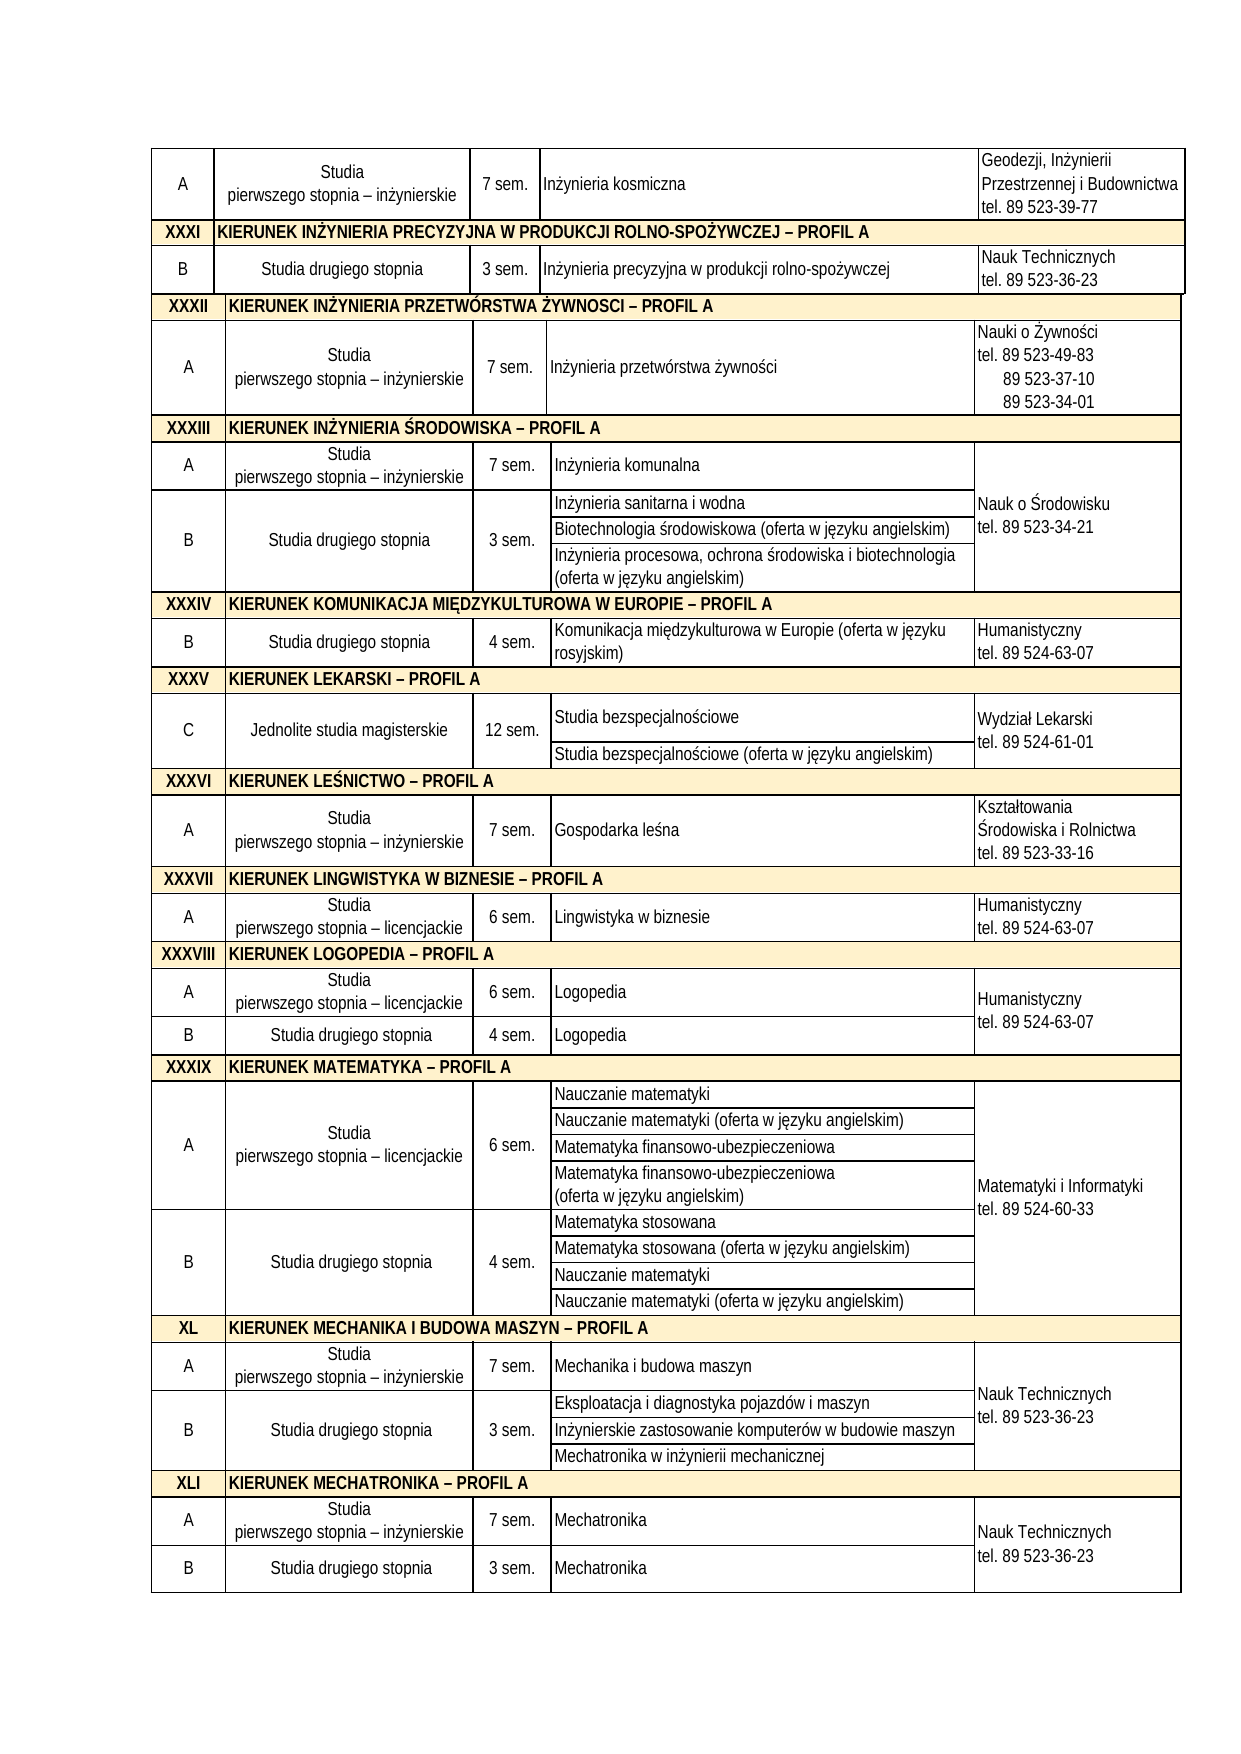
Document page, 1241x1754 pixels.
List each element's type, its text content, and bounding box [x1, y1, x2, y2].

table_cell 4 sem. [474, 619, 550, 666]
table_cell Mechanika i budowa maszyn [552, 1343, 974, 1390]
table_cell KIERUNEK MECHATRONIKA – PROFIL A [226, 1471, 1180, 1496]
table_cell KIERUNEK INŻYNIERIA PRECYZYJNA W PRODUKCJI ROLNO-SPOŻYWCZEJ – PROFIL A [215, 221, 1184, 244]
table_cell KIERUNEK LINGWISTYKA W BIZNESIE – PROFIL A [226, 867, 1180, 892]
table_cell Inżynieria komunalna [552, 443, 974, 489]
table_cell Studia pierwszego stopnia – licencjackie [226, 1082, 472, 1208]
table_cell Gospodarka leśna [552, 796, 974, 866]
table_cell KIERUNEK LOGOPEDIA – PROFIL A [226, 942, 1180, 967]
table_cell 3 sem. [474, 1391, 550, 1469]
table_cell Studia pierwszego stopnia – inżynierskie [226, 796, 472, 866]
table_cell Mechatronika w inżynierii mechanicznej [552, 1445, 974, 1469]
table_cell Studia drugiego stopnia [226, 1546, 472, 1592]
table_cell 3 sem. [474, 491, 550, 591]
table_cell 12 sem. [474, 694, 550, 768]
table_cell C [152, 694, 225, 768]
table_cell KIERUNEK INŻYNIERIA ŚRODOWISKA – PROFIL A [226, 416, 1180, 441]
table_cell 3 sem. [471, 246, 539, 293]
table_cell XXXIX [152, 1056, 225, 1080]
table_cell Inżynieria przetwórstwa żywności [547, 321, 974, 414]
table_cell 6 sem. [474, 969, 550, 1016]
table_cell KIERUNEK MATEMATYKA – PROFIL A [226, 1056, 1180, 1080]
table_cell A [152, 1343, 225, 1390]
table_cell Inżynieria kosmiczna [541, 149, 978, 219]
table_cell Studia pierwszego stopnia – inżynierskie [226, 321, 472, 414]
table_cell XL [152, 1316, 225, 1341]
table_cell 4 sem. [474, 1017, 550, 1054]
table_cell 6 sem. [474, 894, 550, 941]
table_cell Logopedia [552, 1017, 974, 1054]
table_cell KIERUNEK LEŚNICTWO – PROFIL A [226, 769, 1180, 794]
table_cell 7 sem. [474, 796, 550, 866]
table_cell Wydział Lekarski tel. 89 524-61-01 [975, 694, 1180, 768]
table_cell Studia pierwszego stopnia – inżynierskie [226, 1343, 472, 1390]
table_cell 7 sem. [474, 1498, 550, 1544]
table_cell Nauk o Środowisku tel. 89 523-34-21 [975, 443, 1180, 591]
table_cell Inżynieria sanitarna i wodna [552, 491, 974, 516]
table_cell Studia pierwszego stopnia – licencjackie [226, 894, 472, 941]
table_cell A [152, 321, 225, 414]
table_cell XXXVII [152, 867, 225, 892]
table_cell Studia pierwszego stopnia – licencjackie [226, 969, 472, 1016]
table_cell Studia drugiego stopnia [226, 1391, 472, 1469]
table_cell 3 sem. [474, 1546, 550, 1592]
table_cell B [152, 491, 225, 591]
table_cell Matematyka finansowo-ubezpieczeniowa [552, 1135, 974, 1160]
table_cell A [152, 1082, 225, 1208]
table_cell Nauk Technicznych tel. 89 523-36-23 [975, 1498, 1180, 1592]
table_cell Humanistyczny tel. 89 524-63-07 [975, 894, 1180, 941]
table_cell Nauk Technicznych tel. 89 523-36-23 [979, 246, 1184, 293]
table_cell A [152, 894, 225, 941]
table_cell Matematyka stosowana [552, 1210, 974, 1235]
table_cell 7 sem. [471, 149, 539, 219]
table_cell XXXVI [152, 769, 225, 794]
table_cell A [152, 149, 213, 219]
table_cell Studia bezspecjalnościowe [552, 694, 974, 741]
table_cell Jednolite studia magisterskie [226, 694, 472, 768]
table_cell XLI [152, 1471, 225, 1496]
table_cell KIERUNEK KOMUNIKACJA MIĘDZYKULTUROWA W EUROPIE – PROFIL A [226, 593, 1180, 617]
table_cell Humanistyczny tel. 89 524-63-07 [975, 969, 1180, 1054]
table_cell Biotechnologia środowiskowa (oferta w języku angielskim) [552, 518, 974, 542]
table_cell B [152, 1546, 225, 1592]
table_cell Studia pierwszego stopnia – inżynierskie [226, 1498, 472, 1544]
table_cell 6 sem. [474, 1082, 550, 1208]
table_cell Studia drugiego stopnia [226, 619, 472, 666]
table_cell XXXI [152, 221, 213, 244]
table_cell Inżynierskie zastosowanie komputerów w budowie maszyn [552, 1418, 974, 1443]
table_cell XXXIV [152, 593, 225, 617]
table_cell Inżynieria procesowa, ochrona środowiska i biotechnologia (oferta w języku angielskim) [552, 544, 974, 591]
table_cell 7 sem. [474, 1343, 550, 1390]
table_cell Nauczanie matematyki [552, 1082, 974, 1107]
table_cell XXXII [152, 295, 225, 319]
table_cell Lingwistyka w biznesie [552, 894, 974, 941]
table_cell Matematyka stosowana (oferta w języku angielskim) [552, 1237, 974, 1262]
table_cell A [152, 969, 225, 1016]
table_cell B [152, 246, 213, 293]
table_cell Studia pierwszego stopnia – inżynierskie [226, 443, 472, 489]
table_cell 7 sem. [474, 443, 550, 489]
table_cell KIERUNEK INŻYNIERIA PRZETWÓRSTWA ŻYWNOSCI – PROFIL A [226, 295, 1180, 319]
table_cell Studia drugiego stopnia [226, 1210, 472, 1315]
table_cell A [152, 1498, 225, 1544]
table_cell XXXIII [152, 416, 225, 441]
table_cell Studia drugiego stopnia [226, 491, 472, 591]
table_cell KIERUNEK MECHANIKA I BUDOWA MASZYN – PROFIL A [226, 1316, 1180, 1341]
table_cell Nauki o Żywności tel. 89 523-49-83 89 523-37-10 89 523-34-01 [975, 321, 1180, 414]
table_cell Eksploatacja i diagnostyka pojazdów i maszyn [552, 1391, 974, 1416]
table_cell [215, 149, 469, 219]
table_cell B [152, 1391, 225, 1469]
table_cell Inżynieria precyzyjna w produkcji rolno-spożywczej [541, 246, 978, 293]
table_cell KIERUNEK LEKARSKI – PROFIL A [226, 668, 1180, 692]
table_cell Logopedia [552, 969, 974, 1016]
table_cell B [152, 1017, 225, 1054]
table_cell Nauczanie matematyki (oferta w języku angielskim) [552, 1109, 974, 1133]
table_cell Matematyki i Informatyki tel. 89 524-60-33 [975, 1082, 1180, 1315]
table_cell XXXV [152, 668, 225, 692]
table_cell Studia drugiego stopnia [215, 246, 469, 293]
table_cell B [152, 619, 225, 666]
table_cell Mechatronika [552, 1498, 974, 1544]
table_cell 7 sem. [474, 321, 546, 414]
table_cell Humanistyczny tel. 89 524-63-07 [975, 619, 1180, 666]
table_cell Nauczanie matematyki (oferta w języku angielskim) [552, 1290, 974, 1315]
table_cell B [152, 1210, 225, 1315]
table_cell Nauczanie matematyki [552, 1263, 974, 1288]
table_cell Komunikacja międzykulturowa w Europie (oferta w języku rosyjskim) [552, 619, 974, 666]
table_cell A [152, 796, 225, 866]
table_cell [979, 149, 1184, 219]
table_cell Kształtowania Środowiska i Rolnictwa tel. 89 523-33-16 [975, 796, 1180, 866]
table_cell Studia drugiego stopnia [226, 1017, 472, 1054]
table_cell Matematyka finansowo-ubezpieczeniowa (oferta w języku angielskim) [552, 1162, 974, 1208]
table_cell XXXVIII [152, 942, 225, 967]
table_cell 4 sem. [474, 1210, 550, 1315]
table_cell Mechatronika [552, 1546, 974, 1592]
table_cell Nauk Technicznych tel. 89 523-36-23 [975, 1343, 1180, 1469]
table_cell Studia bezspecjalnościowe (oferta w języku angielskim) [552, 743, 974, 768]
table_cell A [152, 443, 225, 489]
